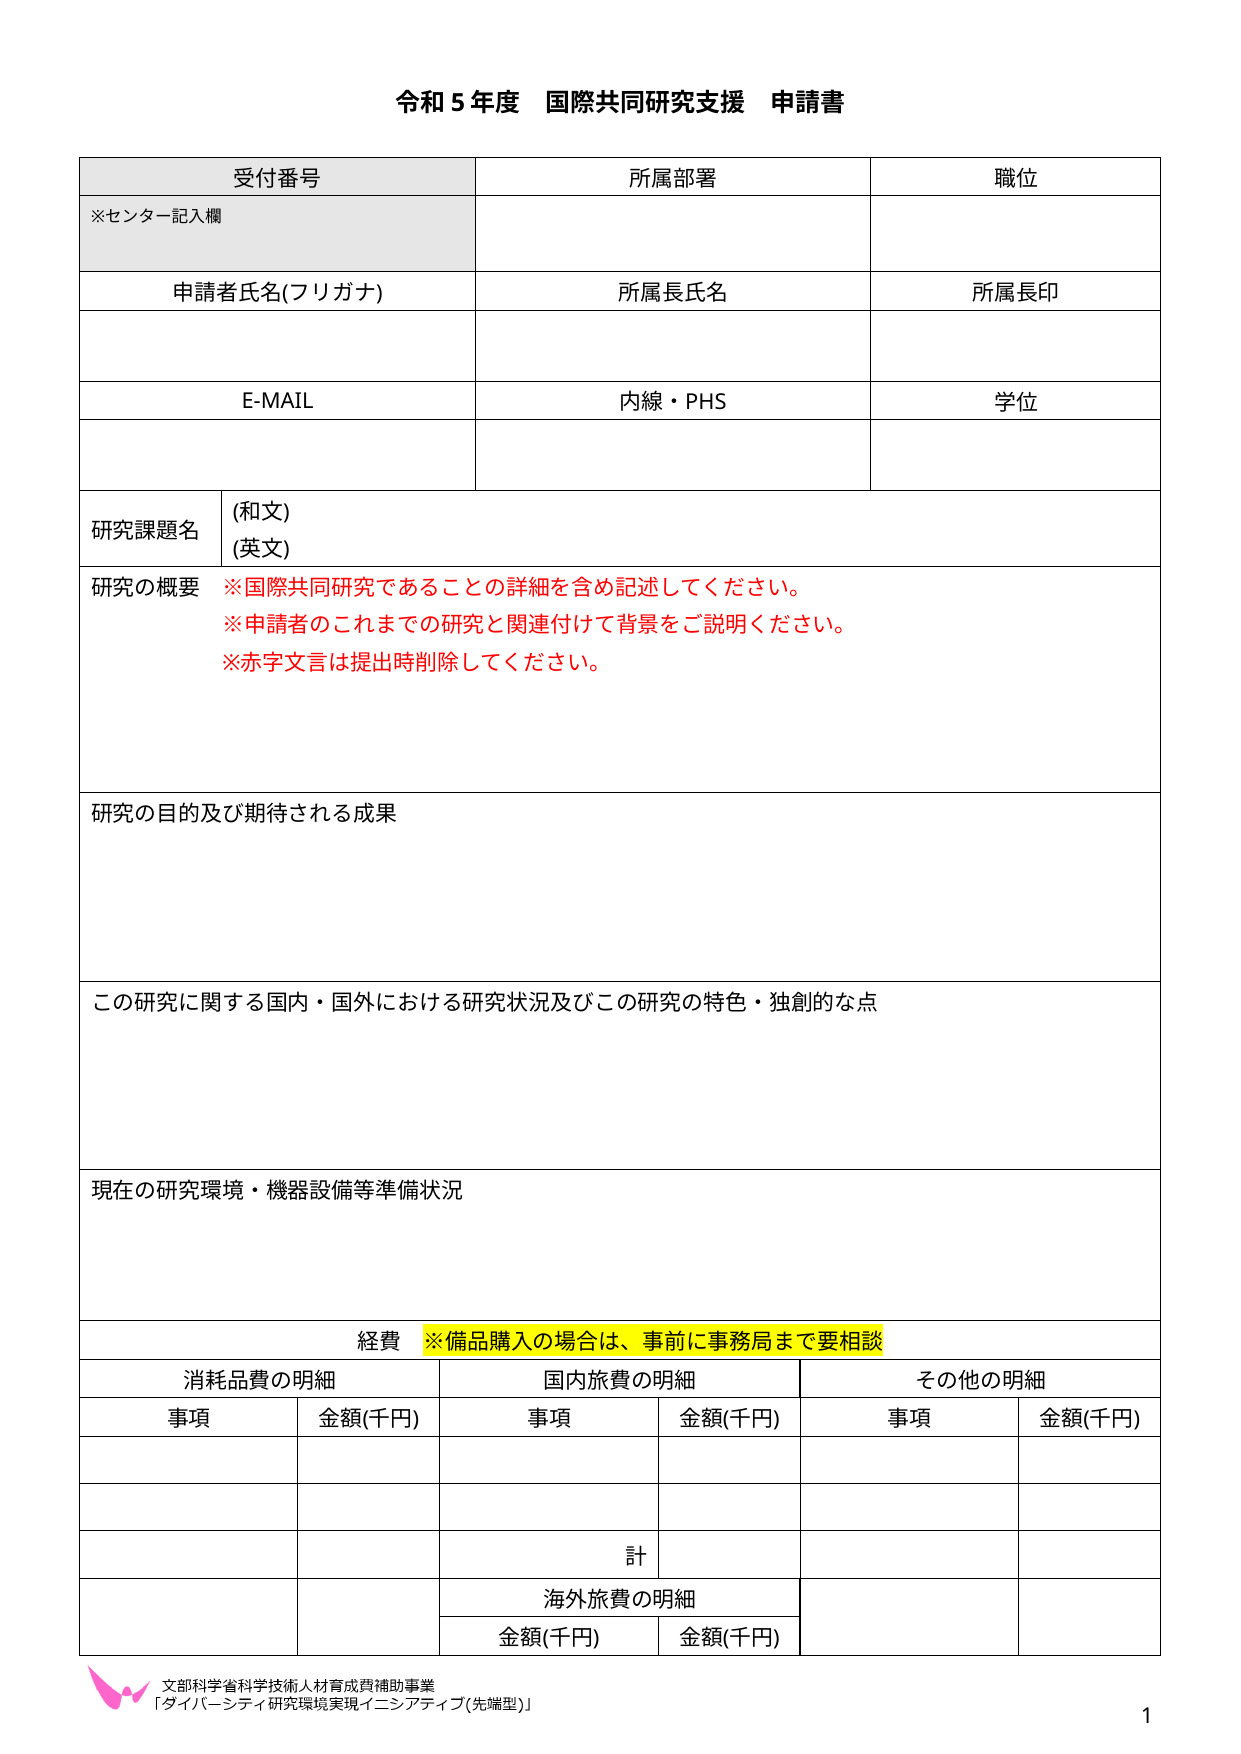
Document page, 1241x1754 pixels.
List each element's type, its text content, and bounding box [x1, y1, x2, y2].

table_cell [1019, 1484, 1160, 1530]
table_cell 金額(千円) [659, 1617, 799, 1655]
table_cell [801, 1437, 1018, 1483]
table_cell [80, 420, 475, 490]
table_cell [871, 196, 1160, 271]
table_cell 所属長印 [871, 272, 1160, 310]
picture [85, 1663, 572, 1724]
table_cell [476, 311, 870, 381]
table_cell [476, 196, 870, 271]
table_cell [80, 1437, 297, 1483]
table_cell [440, 1437, 658, 1483]
table_cell [440, 1484, 658, 1530]
table_cell [801, 1484, 1018, 1530]
table_cell [80, 1579, 297, 1655]
table_cell [801, 1579, 1018, 1655]
table_cell [80, 1531, 297, 1578]
table_cell 国内旅費の明細 [440, 1360, 799, 1397]
table_cell 研究の目的及び期待される成果 [80, 793, 1160, 981]
table_cell 経費 ※備品購入の場合は、事前に事務局まで要相談 [80, 1321, 1160, 1359]
table_cell [298, 1437, 439, 1483]
table_cell [659, 1484, 800, 1530]
text 令和5年度 国際共同研究支援 申請書 [75, 82, 1165, 119]
table_cell [801, 1531, 1018, 1578]
table_cell [298, 1484, 439, 1530]
table_header 受付番号 [80, 158, 475, 195]
table_cell この研究に関する国内・国外における研究状況及びこの研究の特色・独創的な点 [80, 982, 1160, 1169]
table_cell 所属長氏名 [476, 272, 870, 310]
table_cell [871, 420, 1160, 490]
table_cell 金額(千円) [440, 1617, 658, 1655]
table_cell その他の明細 [801, 1360, 1160, 1397]
table_cell [476, 420, 870, 490]
table_cell [871, 311, 1160, 381]
table_cell 内線・PHS [476, 382, 870, 419]
table_cell 消耗品費の明細 [80, 1360, 439, 1397]
table_cell [80, 1484, 297, 1530]
table_cell ※センター記入欄 [80, 196, 475, 271]
table_cell [298, 1531, 439, 1578]
table_header 職位 [871, 158, 1160, 195]
table_cell 研究の概要 ※国際共同研究であることの詳細を含め記述してください。 ※申請者のこれまでの研究と関連付けて背景をご説明ください。 ※赤字文言は提出時削除してください。 [80, 567, 1160, 792]
table_cell [659, 1531, 800, 1578]
table_cell [1019, 1531, 1160, 1578]
table_cell E-MAIL [80, 382, 475, 419]
table_cell 事項 [440, 1398, 658, 1436]
table_cell 学位 [871, 382, 1160, 419]
table_cell [1019, 1579, 1160, 1655]
table_cell 金額(千円) [1019, 1398, 1160, 1436]
table_cell 現在の研究環境・機器設備等準備状況 [80, 1170, 1160, 1320]
table_cell 金額(千円) [298, 1398, 439, 1436]
table_cell [659, 1437, 800, 1483]
table_cell [298, 1579, 439, 1655]
table_cell 海外旅費の明細 [440, 1579, 799, 1616]
table_cell [1019, 1437, 1160, 1483]
table_cell 事項 [801, 1398, 1018, 1436]
table_cell 計 [440, 1531, 658, 1578]
table_cell 事項 [80, 1398, 297, 1436]
table_cell (和文) (英文) [222, 491, 1160, 566]
table_header 所属部署 [476, 158, 870, 195]
table_cell 申請者氏名(フリガナ) [80, 272, 475, 310]
table_cell 金額(千円) [659, 1398, 800, 1436]
table_cell [80, 311, 475, 381]
table_cell 研究課題名 [80, 491, 221, 566]
